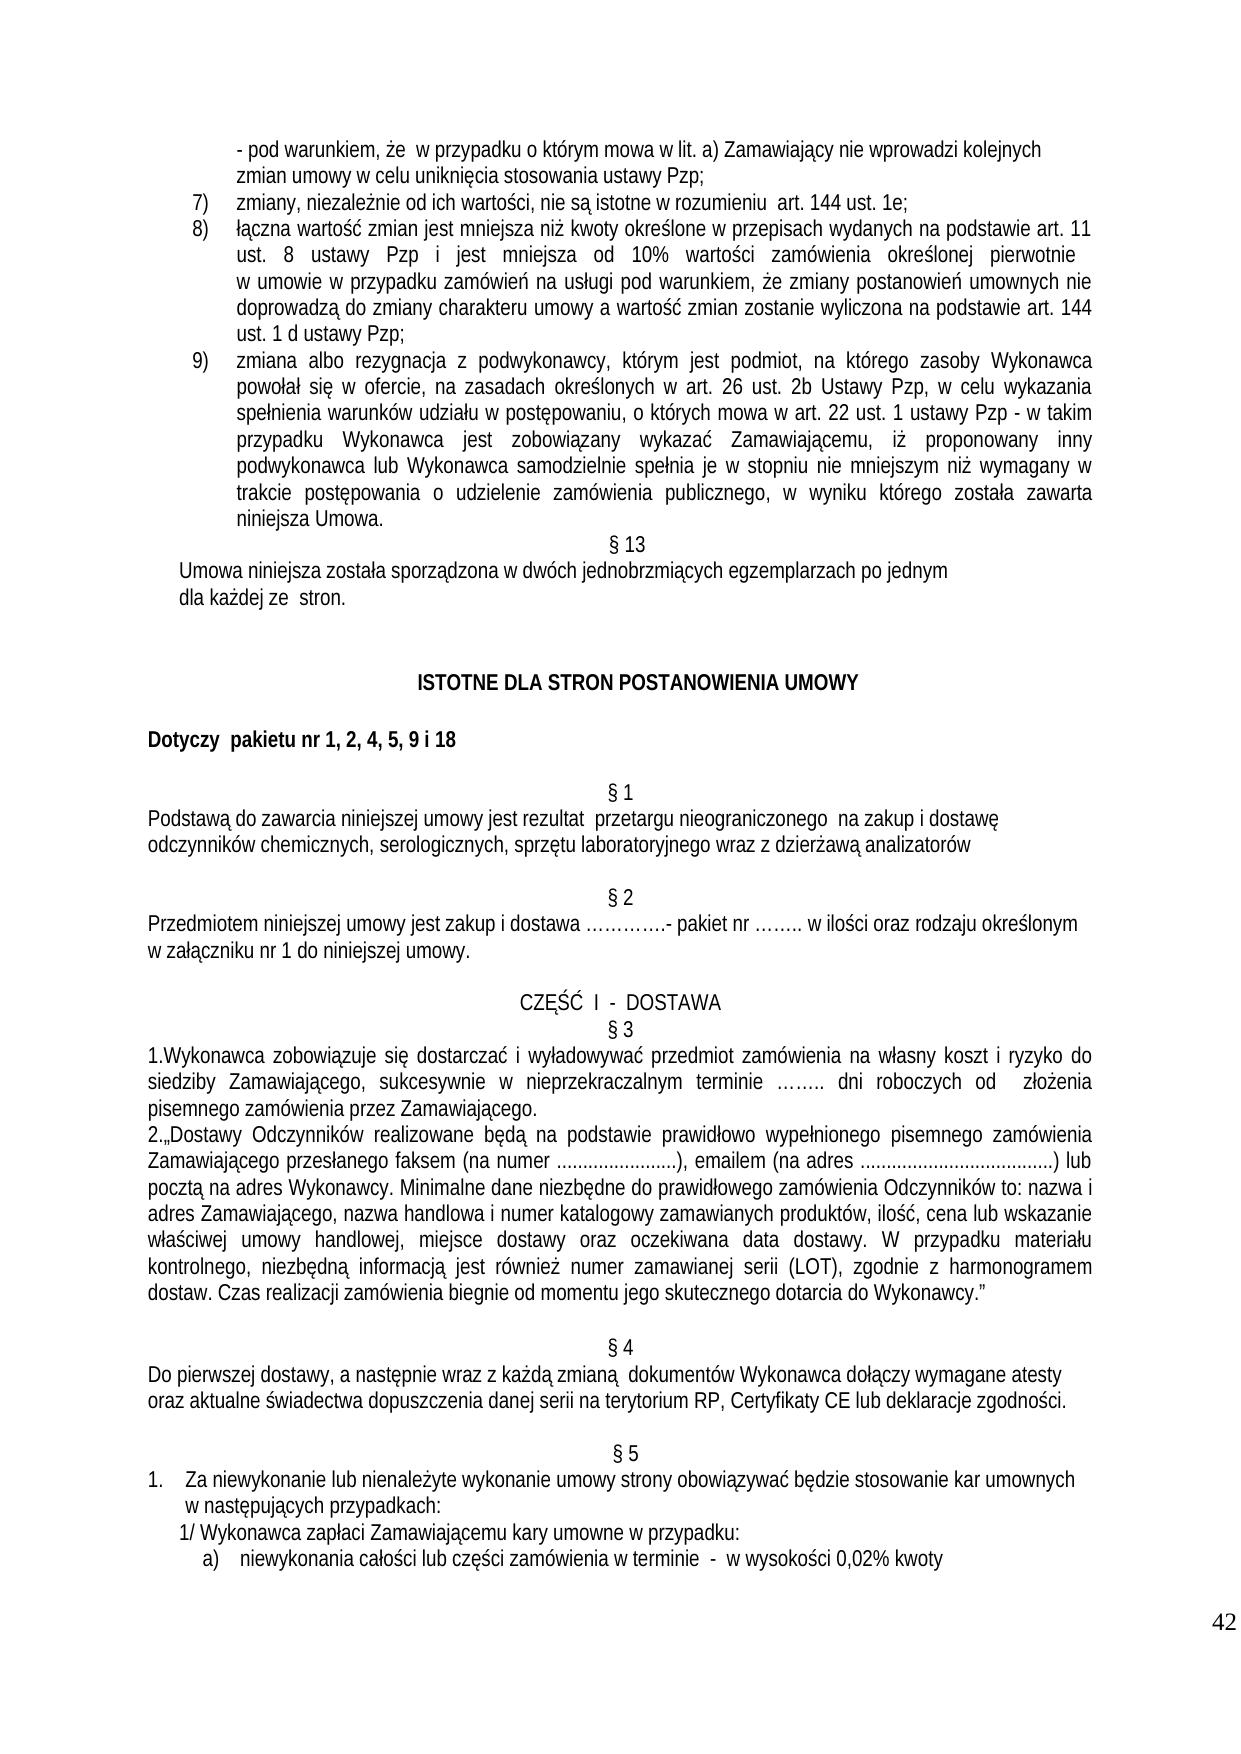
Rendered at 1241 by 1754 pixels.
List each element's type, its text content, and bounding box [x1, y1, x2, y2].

list zmiana albo rezygnacja z podwykonawcy, którym jest podmiot, na którego zasoby Wykonawca powołał się w ofercie, na zasadach określonych w art. 26 ust. 2b Ustawy Pzp, w celu wykazania spełnienia warunków udziału w postępowaniu, o których mowa w art. 22 ust. 1 ustawy Pzp - w takim przypadku Wykonawca jest zobowiązany wykazać Zamawiającemu, iż proponowany inny podwykonawca lub Wykonawca samodzielnie spełnia je w stopniu nie mniejszym niż wymagany w trakcie postępowania o udzielenie zamówienia publicznego, w wyniku którego została zawarta niniejsza Umowa. [192, 347, 1093, 531]
list § 13 [223, 531, 1093, 557]
text - pod warunkiem, że w przypadku o którym mowa w lit. a) Zamawiający nie wprowadzi kolejnych zmian umowy w celu uniknięcia stosowania ustawy Pzp; [236, 136, 1093, 188]
text ISTOTNE DLA STRON POSTANOWIENIA UMOWY [148, 669, 1128, 696]
text Podstawą do zawarcia niniejszej umowy jest rezultat przetargu nieograniczonego na zakup i dostawę odczynników chemicznych, serologicznych, sprzętu laboratoryjnego wraz z dzierżawą analizatorów [148, 805, 1093, 857]
list Za niewykonanie lub nienależyte wykonanie umowy strony obowiązywać będzie stosowanie kar umownych w następujących przypadkach: [148, 1466, 1093, 1519]
text dla każdej ze stron. [148, 584, 1093, 610]
text § 1 [148, 778, 1093, 805]
list zmiany, niezależnie od ich wartości, nie są istotne w rozumieniu art. 144 ust. 1e; [192, 188, 1093, 215]
text Dotyczy pakietu nr 1, 2, 4, 5, 9 i 18 [148, 726, 1093, 752]
text § 2 [148, 884, 1093, 910]
text § 4 [148, 1334, 1093, 1361]
text § 5 [148, 1440, 1093, 1466]
text 2.„Dostawy Odczynników realizowane będą na podstawie prawidłowo wypełnionego pisemnego zamówienia Zamawiającego przesłanego faksem (na numer .......................), emailem (na adres .....................................) lub pocztą na adres Wykonawcy. Minimalne dane niezbędne do prawidłowego zamówienia Odczynników to: nazwa i adres Zamawiającego, nazwa handlowa i numer katalogowy zamawianych produktów, ilość, cena lub wskazanie właściwej umowy handlowej, miejsce dostawy oraz oczekiwana data dostawy. W przypadku materiału kontrolnego, niezbędną informacją jest również numer zamawianej serii (LOT), zgodnie z harmonogramem dostaw. Czas realizacji zamówienia biegnie od momentu jego skutecznego dotarcia do Wykonawcy.” [148, 1121, 1093, 1306]
text 1.Wykonawca zobowiązuje się dostarczać i wyładowywać przedmiot zamówienia na własny koszt i ryzyko do siedziby Zamawiającego, sukcesywnie w nieprzekraczalnym terminie …….. dni roboczych od złożenia pisemnego zamówienia przez Zamawiającego. [148, 1042, 1093, 1121]
list łączna wartość zmian jest mniejsza niż kwoty określone w przepisach wydanych na podstawie art. 11 ust. 8 ustawy Pzp i jest mniejsza od 10% wartości zamówienia określonej pierwotnie w umowie w przypadku zamówień na usługi pod warunkiem, że zmiany postanowień umownych nie doprowadzą do zmiany charakteru umowy a wartość zmian zostanie wyliczona na podstawie art. 144 ust. 1 d ustawy Pzp; [192, 215, 1093, 347]
text 1/ Wykonawca zapłaci Zamawiającemu kary umowne w przypadku: [148, 1519, 1093, 1545]
text Przedmiotem niniejszej umowy jest zakup i dostawa ………….- pakiet nr …….. w ilości oraz rodzaju określonym w załączniku nr 1 do niniejszej umowy. [148, 910, 1093, 963]
text Do pierwszej dostawy, a następnie wraz z każdą zmianą dokumentów Wykonawca dołączy wymagane atesty oraz aktualne świadectwa dopuszczenia danej serii na terytorium RP, Certyfikaty CE lub deklaracje zgodności. [148, 1361, 1093, 1413]
text Umowa niniejsza została sporządzona w dwóch jednobrzmiących egzemplarzach po jednym [148, 557, 1093, 584]
text § 3 [148, 1016, 1093, 1042]
list niewykonania całości lub części zamówienia w terminie - w wysokości 0,02% kwoty [202, 1545, 1093, 1571]
text CZĘŚĆ I - DOSTAWA [148, 989, 1093, 1016]
